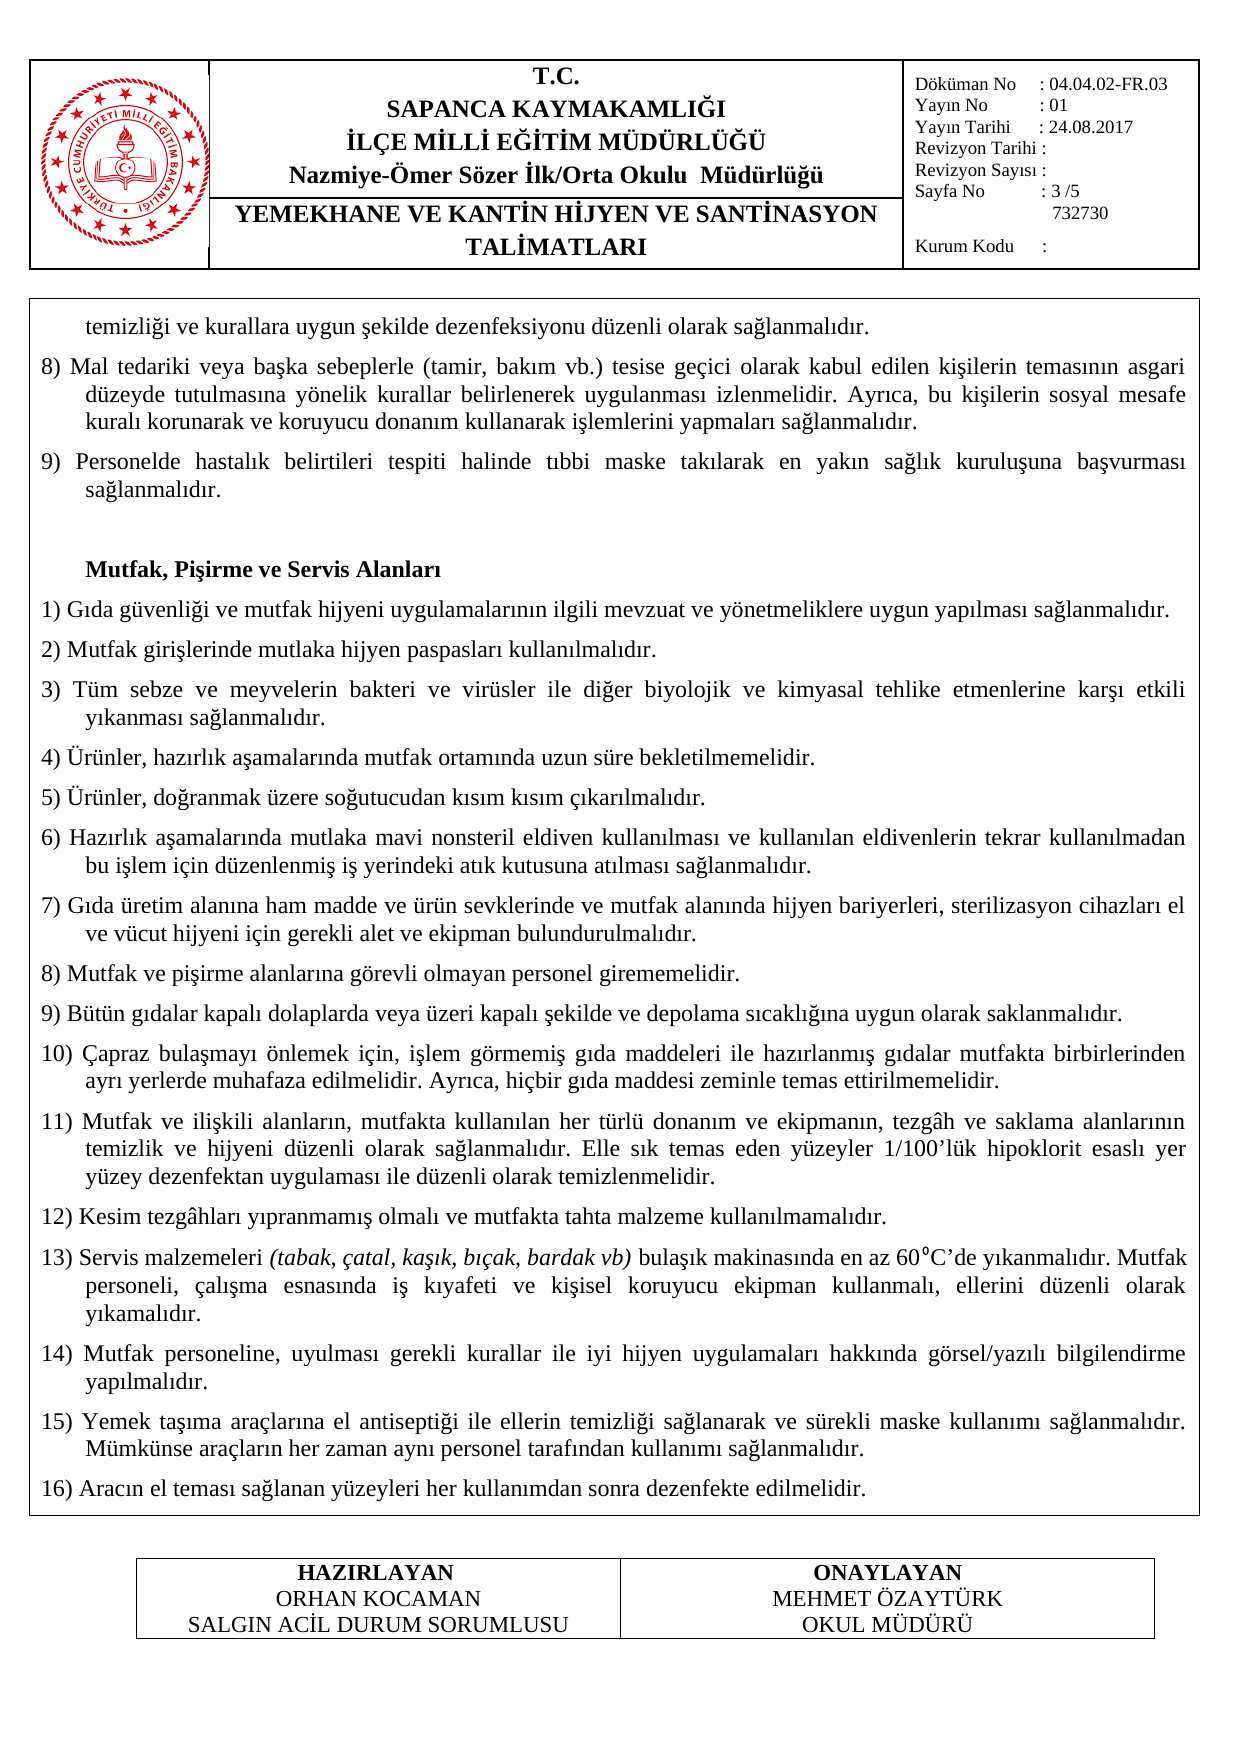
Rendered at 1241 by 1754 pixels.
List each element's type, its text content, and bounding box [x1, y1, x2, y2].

picture [40, 75, 210, 247]
